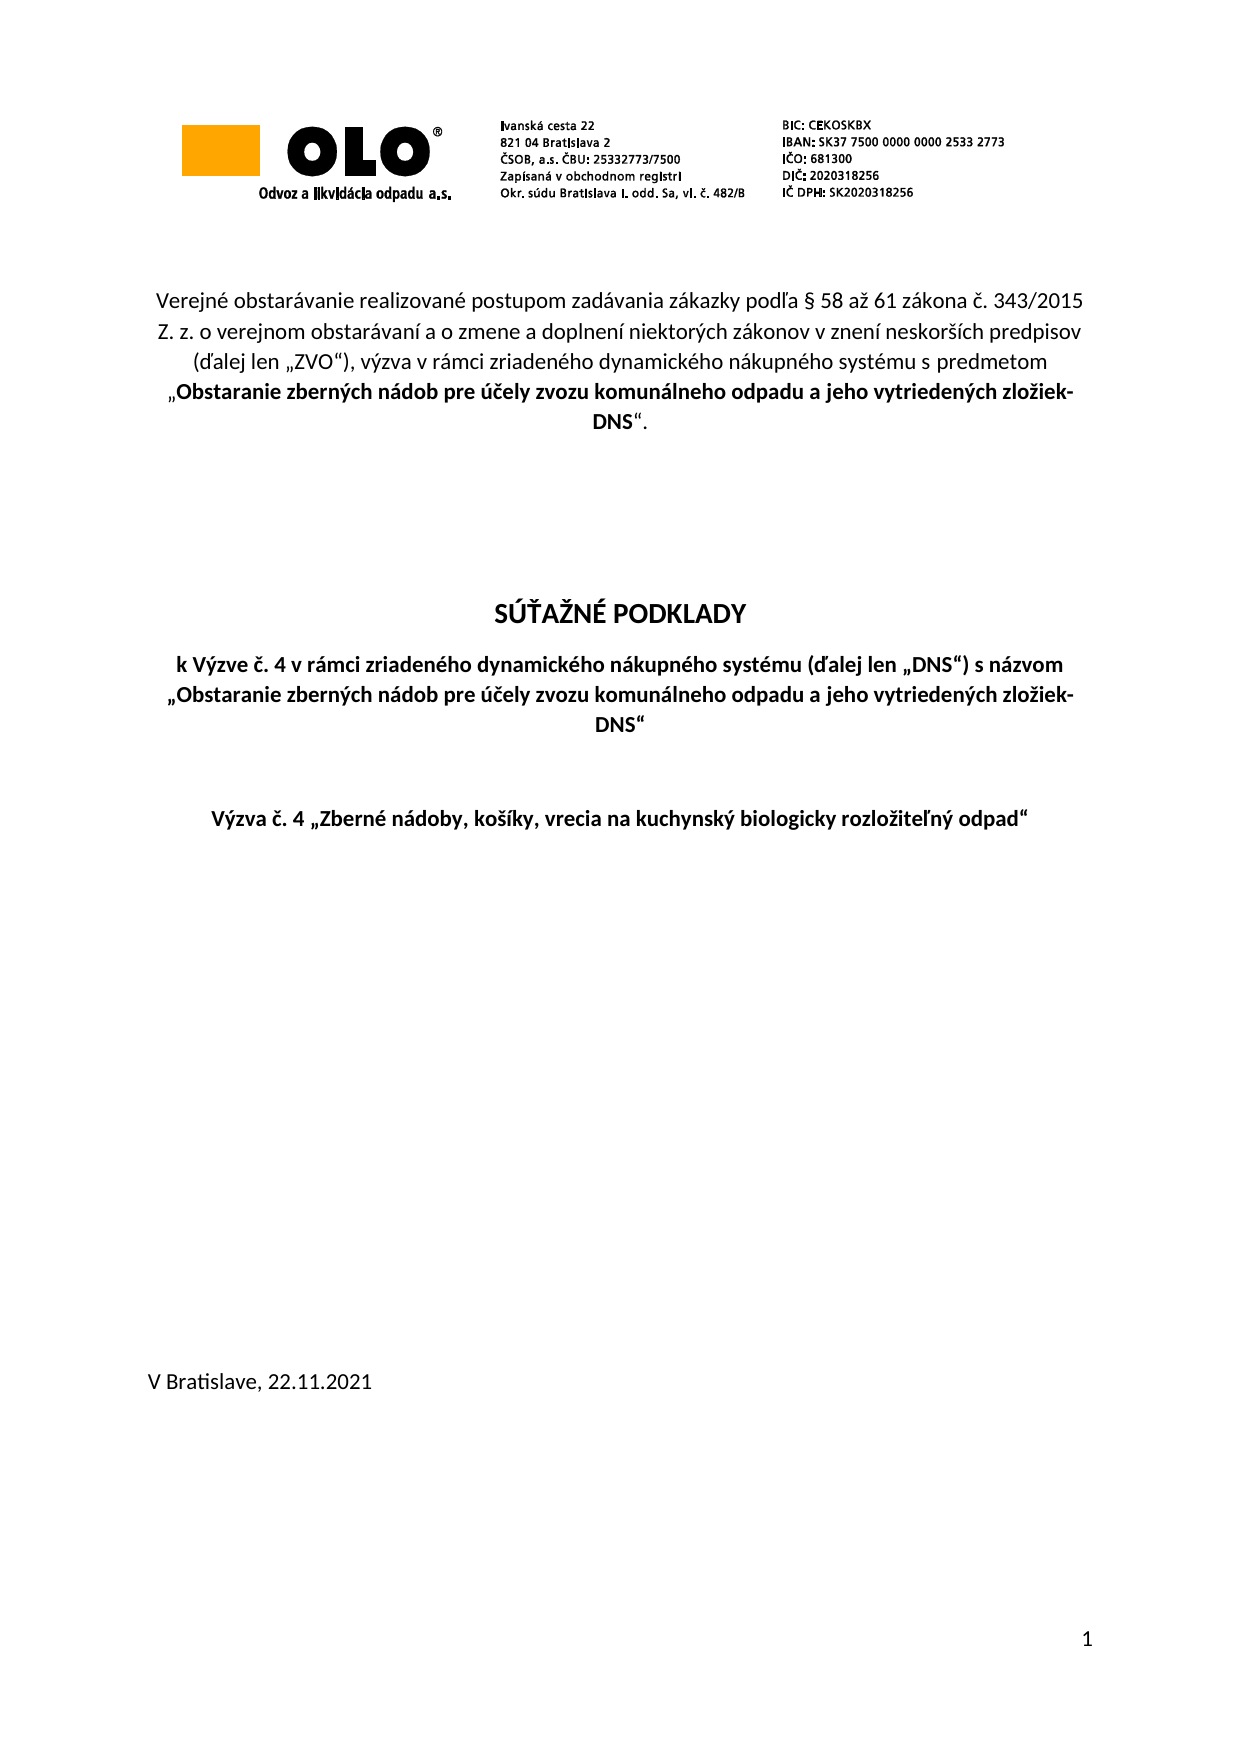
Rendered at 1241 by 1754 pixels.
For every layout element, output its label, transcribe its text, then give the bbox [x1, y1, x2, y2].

text Výzva č. 4 „Zberné nádoby, košíky, vrecia na kuchynský biologicky rozložiteľný odpad“ [148, 804, 1093, 832]
text SÚŤAŽNÉ PODKLADY [148, 595, 1093, 631]
text k Výzve č. 4 v rámci zriadeného dynamického nákupného systému (ďalej len „DNS“) s názvom „Obstaranie zberných nádob pre účely zvozu komunálneho odpadu a jeho vytriedených zložiek-DNS“ [148, 650, 1093, 738]
text Verejné obstarávanie realizované postupom zadávania zákazky podľa § 58 až 61 zákona č. 343/2015 Z. z. o verejnom obstarávaní a o zmene a doplnení niektorých zákonov v znení neskorších predpisov (ďalej len „ZVO“), výzva v rámci zriadeného dynamického nákupného systému s predmetom „Obstaranie zberných nádob pre účely zvozu komunálneho odpadu a jeho vytriedených zložiek-DNS“. [148, 287, 1093, 436]
text V Bratislave, 22.11.2021 [148, 1367, 1093, 1395]
